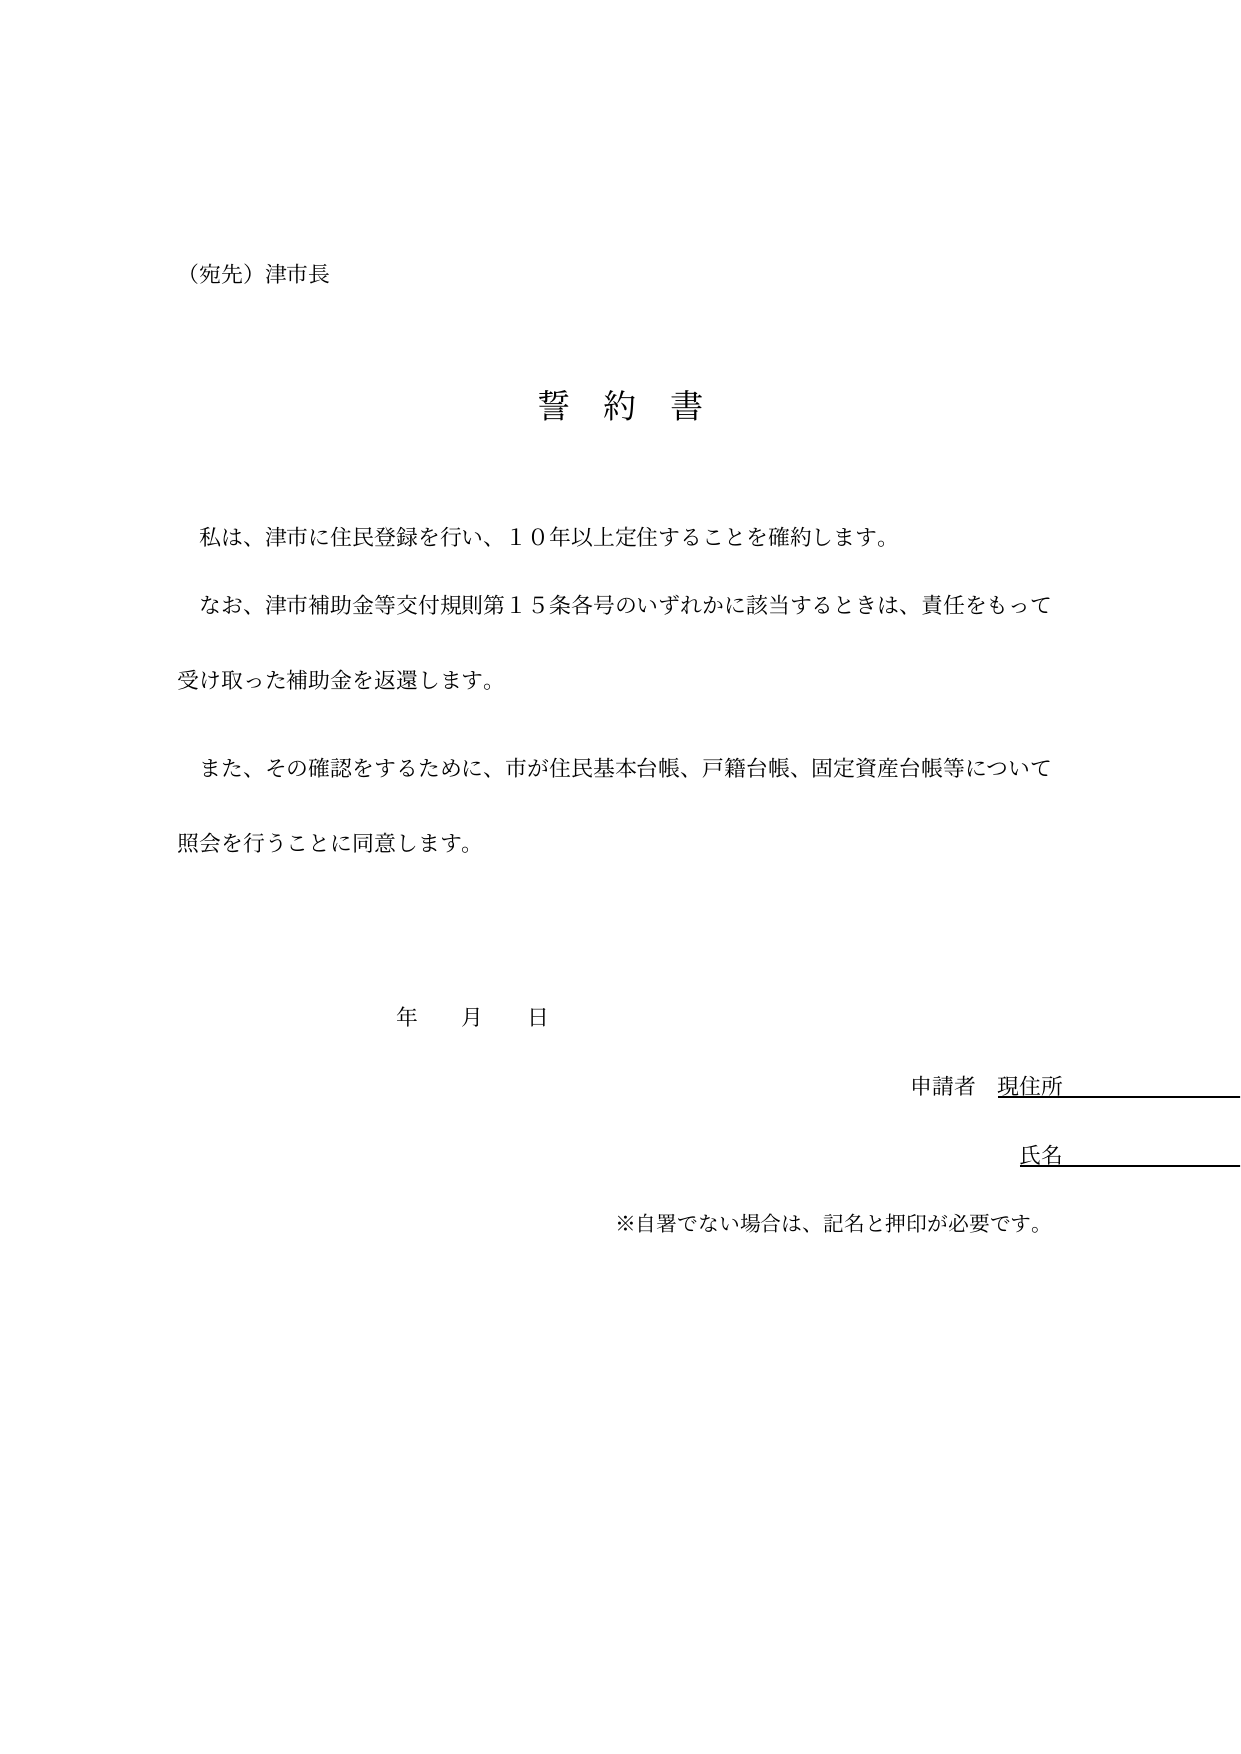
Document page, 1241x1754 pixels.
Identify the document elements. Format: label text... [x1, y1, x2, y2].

text 私は、津市に住民登録を行い、１０年以上定住することを確約します。 [177, 517, 1063, 554]
text 申請者 現住所 [177, 1066, 1063, 1104]
text 氏名 [177, 1135, 1063, 1173]
text 誓 約 書 [177, 367, 1063, 442]
text 年 月 日 [177, 997, 1063, 1035]
text また、その確認をするために、市が住民基本台帳、戸籍台帳、固定資産台帳等について照会を行うことに同意します。 [177, 748, 1063, 861]
text ※自署でない場合は、記名と押印が必要です。 [177, 1204, 1063, 1242]
text なお、津市補助金等交付規則第１５条各号のいずれかに該当するときは、責任をもって受け取った補助金を返還します。 [177, 586, 1063, 698]
text （宛先）津市長 [177, 254, 1063, 292]
